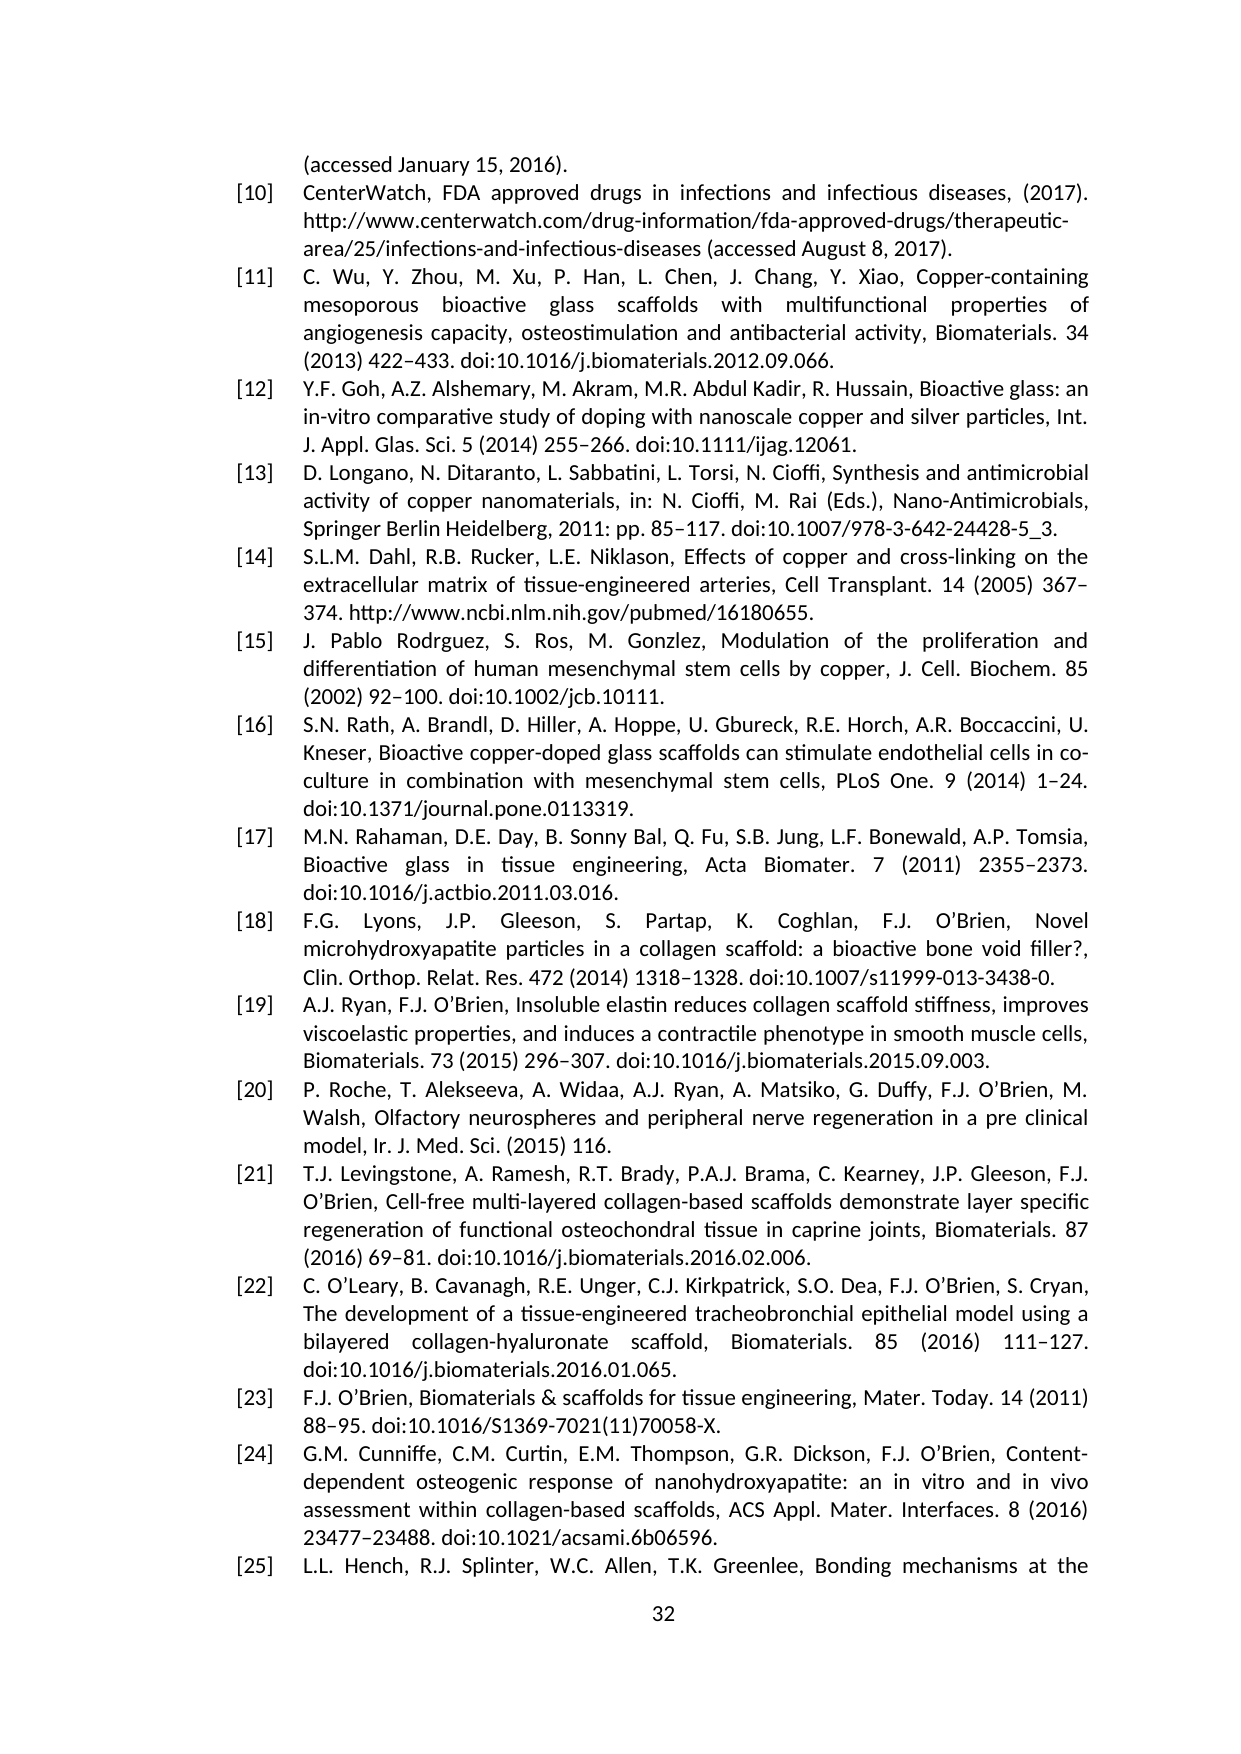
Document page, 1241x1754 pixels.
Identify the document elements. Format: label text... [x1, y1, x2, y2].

text [21] T.J. Levingstone, A. Ramesh, R.T. Brady, P.A.J. Brama, C. Kearney, J.P. Gleeson, F.J. O’Brien, Cell-free multi-layered collagen-based scaffolds demonstrate layer specific regeneration of functional osteochondral tissue in caprine joints, Biomaterials. 87 (2016) 69–81. doi:10.1016/j.biomaterials.2016.02.006. [236, 1159, 1090, 1271]
text [10] CenterWatch, FDA approved drugs in infections and infectious diseases, (2017). http://www.centerwatch.com/drug-information/fda-approved-drugs/therapeutic-area/25/infections-and-infectious-diseases (accessed August 8, 2017). [236, 178, 1090, 262]
text [15] J. Pablo Rodrguez, S. Ros, M. Gonzlez, Modulation of the proliferation and differentiation of human mesenchymal stem cells by copper, J. Cell. Biochem. 85 (2002) 92–100. doi:10.1002/jcb.10111. [236, 626, 1090, 710]
text [17] M.N. Rahaman, D.E. Day, B. Sonny Bal, Q. Fu, S.B. Jung, L.F. Bonewald, A.P. Tomsia, Bioactive glass in tissue engineering, Acta Biomater. 7 (2011) 2355–2373. doi:10.1016/j.actbio.2011.03.016. [236, 822, 1090, 907]
text [20] P. Roche, T. Alekseeva, A. Widaa, A.J. Ryan, A. Matsiko, G. Duffy, F.J. O’Brien, M. Walsh, Olfactory neurospheres and peripheral nerve regeneration in a pre clinical model, Ir. J. Med. Sci. (2015) 116. [236, 1075, 1090, 1159]
text [22] C. O’Leary, B. Cavanagh, R.E. Unger, C.J. Kirkpatrick, S.O. Dea, F.J. O’Brien, S. Cryan, The development of a tissue-engineered tracheobronchial epithelial model using a bilayered collagen-hyaluronate scaffold, Biomaterials. 85 (2016) 111–127. doi:10.1016/j.biomaterials.2016.01.065. [236, 1271, 1090, 1383]
text [11] C. Wu, Y. Zhou, M. Xu, P. Han, L. Chen, J. Chang, Y. Xiao, Copper-containing mesoporous bioactive glass scaffolds with multifunctional properties of angiogenesis capacity, osteostimulation and antibacterial activity, Biomaterials. 34 (2013) 422–433. doi:10.1016/j.biomaterials.2012.09.066. [236, 262, 1090, 374]
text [236, 150, 1090, 178]
text [13] D. Longano, N. Ditaranto, L. Sabbatini, L. Torsi, N. Cioffi, Synthesis and antimicrobial activity of copper nanomaterials, in: N. Cioffi, M. Rai (Eds.), Nano-Antimicrobials, Springer Berlin Heidelberg, 2011: pp. 85–117. doi:10.1007/978-3-642-24428-5_3. [236, 458, 1090, 542]
text [24] G.M. Cunniffe, C.M. Curtin, E.M. Thompson, G.R. Dickson, F.J. O’Brien, Content-dependent osteogenic response of nanohydroxyapatite: an in vitro and in vivo assessment within collagen-based scaffolds, ACS Appl. Mater. Interfaces. 8 (2016) 23477–23488. doi:10.1021/acsami.6b06596. [236, 1439, 1090, 1551]
text [14] S.L.M. Dahl, R.B. Rucker, L.E. Niklason, Effects of copper and cross-linking on the extracellular matrix of tissue-engineered arteries, Cell Transplant. 14 (2005) 367–374. http://www.ncbi.nlm.nih.gov/pubmed/16180655. [236, 542, 1090, 626]
text [23] F.J. O’Brien, Biomaterials & scaffolds for tissue engineering, Mater. Today. 14 (2011) 88–95. doi:10.1016/S1369-7021(11)70058-X. [236, 1383, 1090, 1439]
text [18] F.G. Lyons, J.P. Gleeson, S. Partap, K. Coghlan, F.J. O’Brien, Novel microhydroxyapatite particles in a collagen scaffold: a bioactive bone void filler?, Clin. Orthop. Relat. Res. 472 (2014) 1318–1328. doi:10.1007/s11999-013-3438-0. [236, 907, 1090, 991]
text [12] Y.F. Goh, A.Z. Alshemary, M. Akram, M.R. Abdul Kadir, R. Hussain, Bioactive glass: an in-vitro comparative study of doping with nanoscale copper and silver particles, Int. J. Appl. Glas. Sci. 5 (2014) 255–266. doi:10.1111/ijag.12061. [236, 374, 1090, 458]
text [16] S.N. Rath, A. Brandl, D. Hiller, A. Hoppe, U. Gbureck, R.E. Horch, A.R. Boccaccini, U. Kneser, Bioactive copper-doped glass scaffolds can stimulate endothelial cells in co-culture in combination with mesenchymal stem cells, PLoS One. 9 (2014) 1–24. doi:10.1371/journal.pone.0113319. [236, 710, 1090, 822]
text [19] A.J. Ryan, F.J. O’Brien, Insoluble elastin reduces collagen scaffold stiffness, improves viscoelastic properties, and induces a contractile phenotype in smooth muscle cells, Biomaterials. 73 (2015) 296–307. doi:10.1016/j.biomaterials.2015.09.003. [236, 991, 1090, 1075]
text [236, 1551, 1090, 1579]
